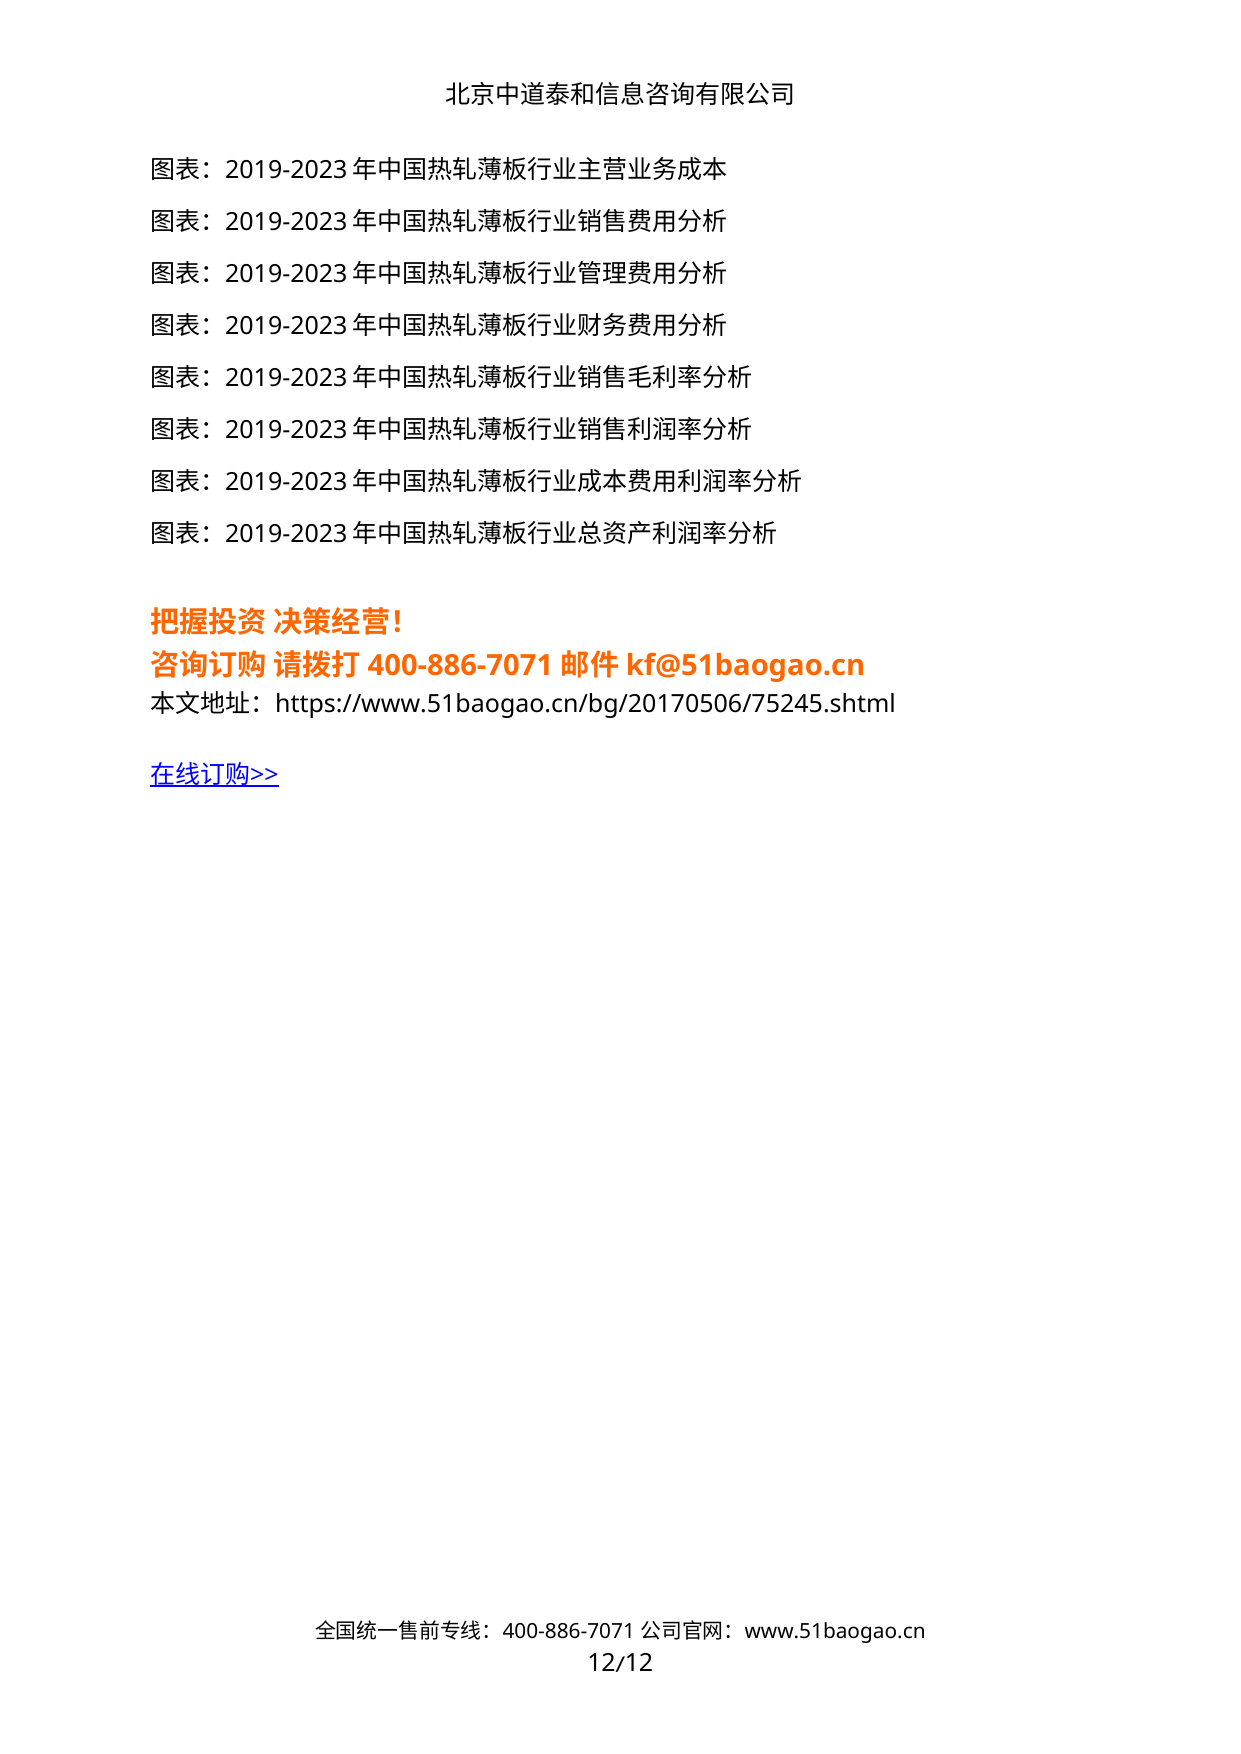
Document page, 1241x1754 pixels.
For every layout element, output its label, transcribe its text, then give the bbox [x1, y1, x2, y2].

text 图表：2019-2023年中国热轧薄板行业销售费用分析 [150, 202, 1090, 238]
text 图表：2019-2023年中国热轧薄板行业销售利润率分析 [150, 409, 1090, 446]
text 在线订购>> [150, 720, 1090, 790]
text 图表：2019-2023年中国热轧薄板行业销售毛利率分析 [150, 357, 1090, 394]
text 图表：2019-2023年中国热轧薄板行业成本费用利润率分析 [150, 461, 1090, 497]
text 图表：2019-2023年中国热轧薄板行业主营业务成本 [150, 150, 1090, 186]
text 图表：2019-2023年中国热轧薄板行业管理费用分析 [150, 254, 1090, 290]
text 图表：2019-2023年中国热轧薄板行业财务费用分析 [150, 306, 1090, 342]
text 图表：2019-2023年中国热轧薄板行业总资产利润率分析 [150, 513, 1090, 549]
text 把握投资 决策经营！咨询订购 请拨打 400-886-7071 邮件 kf@51baogao.cn本文地址：https://www.51baogao.cn/bg/20170506/75245.shtml [150, 565, 1090, 720]
